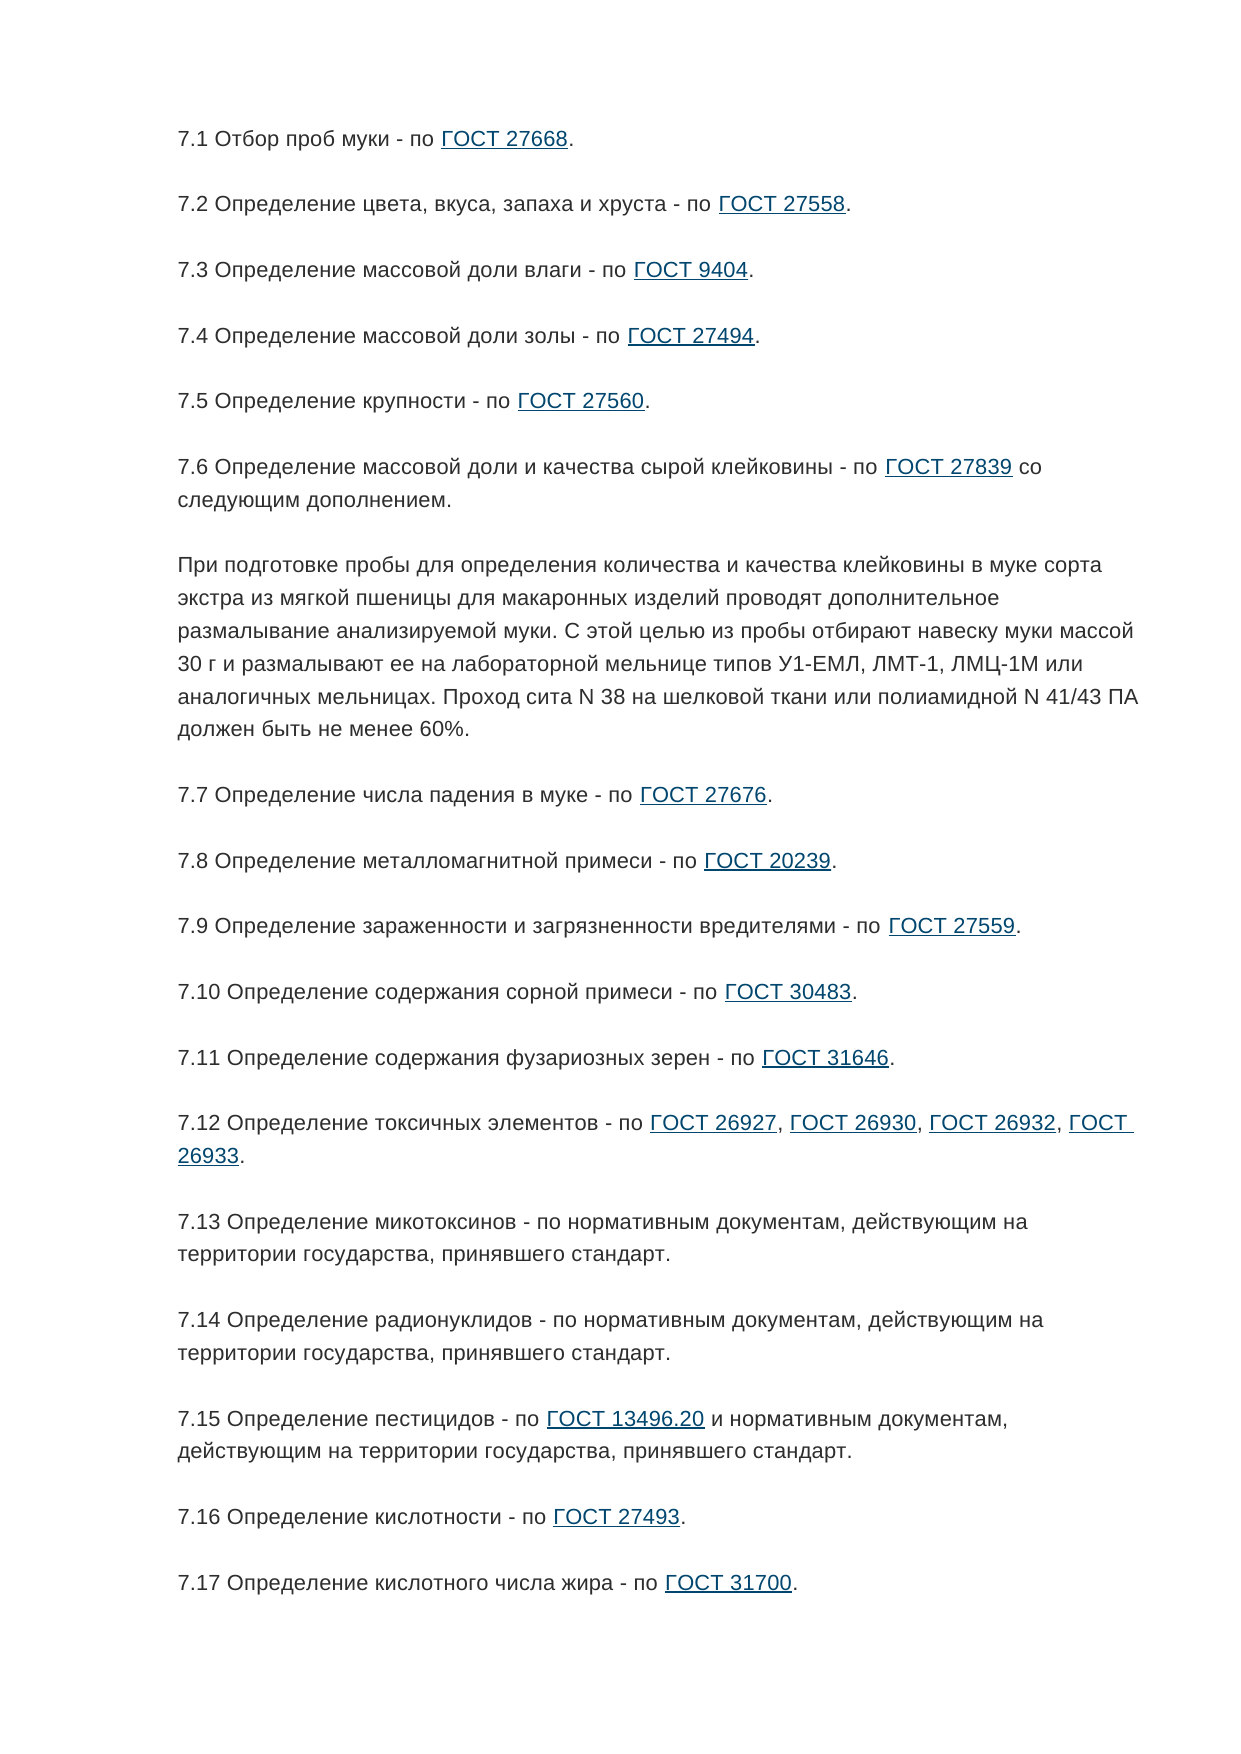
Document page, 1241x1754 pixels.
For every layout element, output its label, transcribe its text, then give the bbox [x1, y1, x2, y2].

text 7.8 Определение металломагнитной примеси - по ГОСТ 20239. [177, 840, 1152, 906]
text 7.11 Определение содержания фузариозных зерен - по ГОСТ 31646. [177, 1037, 1152, 1102]
text 7.17 Определение кислотного числа жира - по ГОСТ 31700. [177, 1562, 1152, 1627]
text 7.4 Определение массовой доли золы - по ГОСТ 27494. [177, 315, 1152, 381]
text 7.6 Определение массовой доли и качества сырой клейковины - по ГОСТ 27839 со следующим дополнением. При подготовке пробы для определения количества и качества клейковины в муке сорта экстра из мягкой пшеницы для макаронных изделий проводят дополнительное размалывание анализируемой муки. С этой целью из пробы отбирают навеску муки массой 30 г и размалывают ее на лабораторной мельнице типов У1-ЕМЛ, ЛМТ-1, ЛМЦ-1М или аналогичных мельницах. Проход сита N 38 на шелковой ткани или полиамидной N 41/43 ПА должен быть не менее 60%. [177, 446, 1152, 774]
text 7.1 Отбор проб муки - по ГОСТ 27668. [177, 118, 1152, 184]
text 7.12 Определение токсичных элементов - по ГОСТ 26927, ГОСТ 26930, ГОСТ 26932, ГОСТ 26933. [177, 1102, 1152, 1201]
text 7.5 Определение крупности - по ГОСТ 27560. [177, 381, 1152, 446]
text 7.13 Определение микотоксинов - по нормативным документам, действующим на территории государства, принявшего стандарт. [177, 1201, 1152, 1299]
text 7.14 Определение радионуклидов - по нормативным документам, действующим на территории государства, принявшего стандарт. [177, 1299, 1152, 1398]
text 7.2 Определение цвета, вкуса, запаха и хруста - по ГОСТ 27558. [177, 184, 1152, 249]
text 7.16 Определение кислотности - по ГОСТ 27493. [177, 1496, 1152, 1562]
text 7.7 Определение числа падения в муке - по ГОСТ 27676. [177, 774, 1152, 840]
text 7.9 Определение зараженности и загрязненности вредителями - по ГОСТ 27559. [177, 906, 1152, 971]
text 7.15 Определение пестицидов - по ГОСТ 13496.20 и нормативным документам, действующим на территории государства, принявшего стандарт. [177, 1398, 1152, 1496]
text 7.10 Определение содержания сорной примеси - по ГОСТ 30483. [177, 971, 1152, 1037]
text 7.3 Определение массовой доли влаги - по ГОСТ 9404. [177, 249, 1152, 315]
